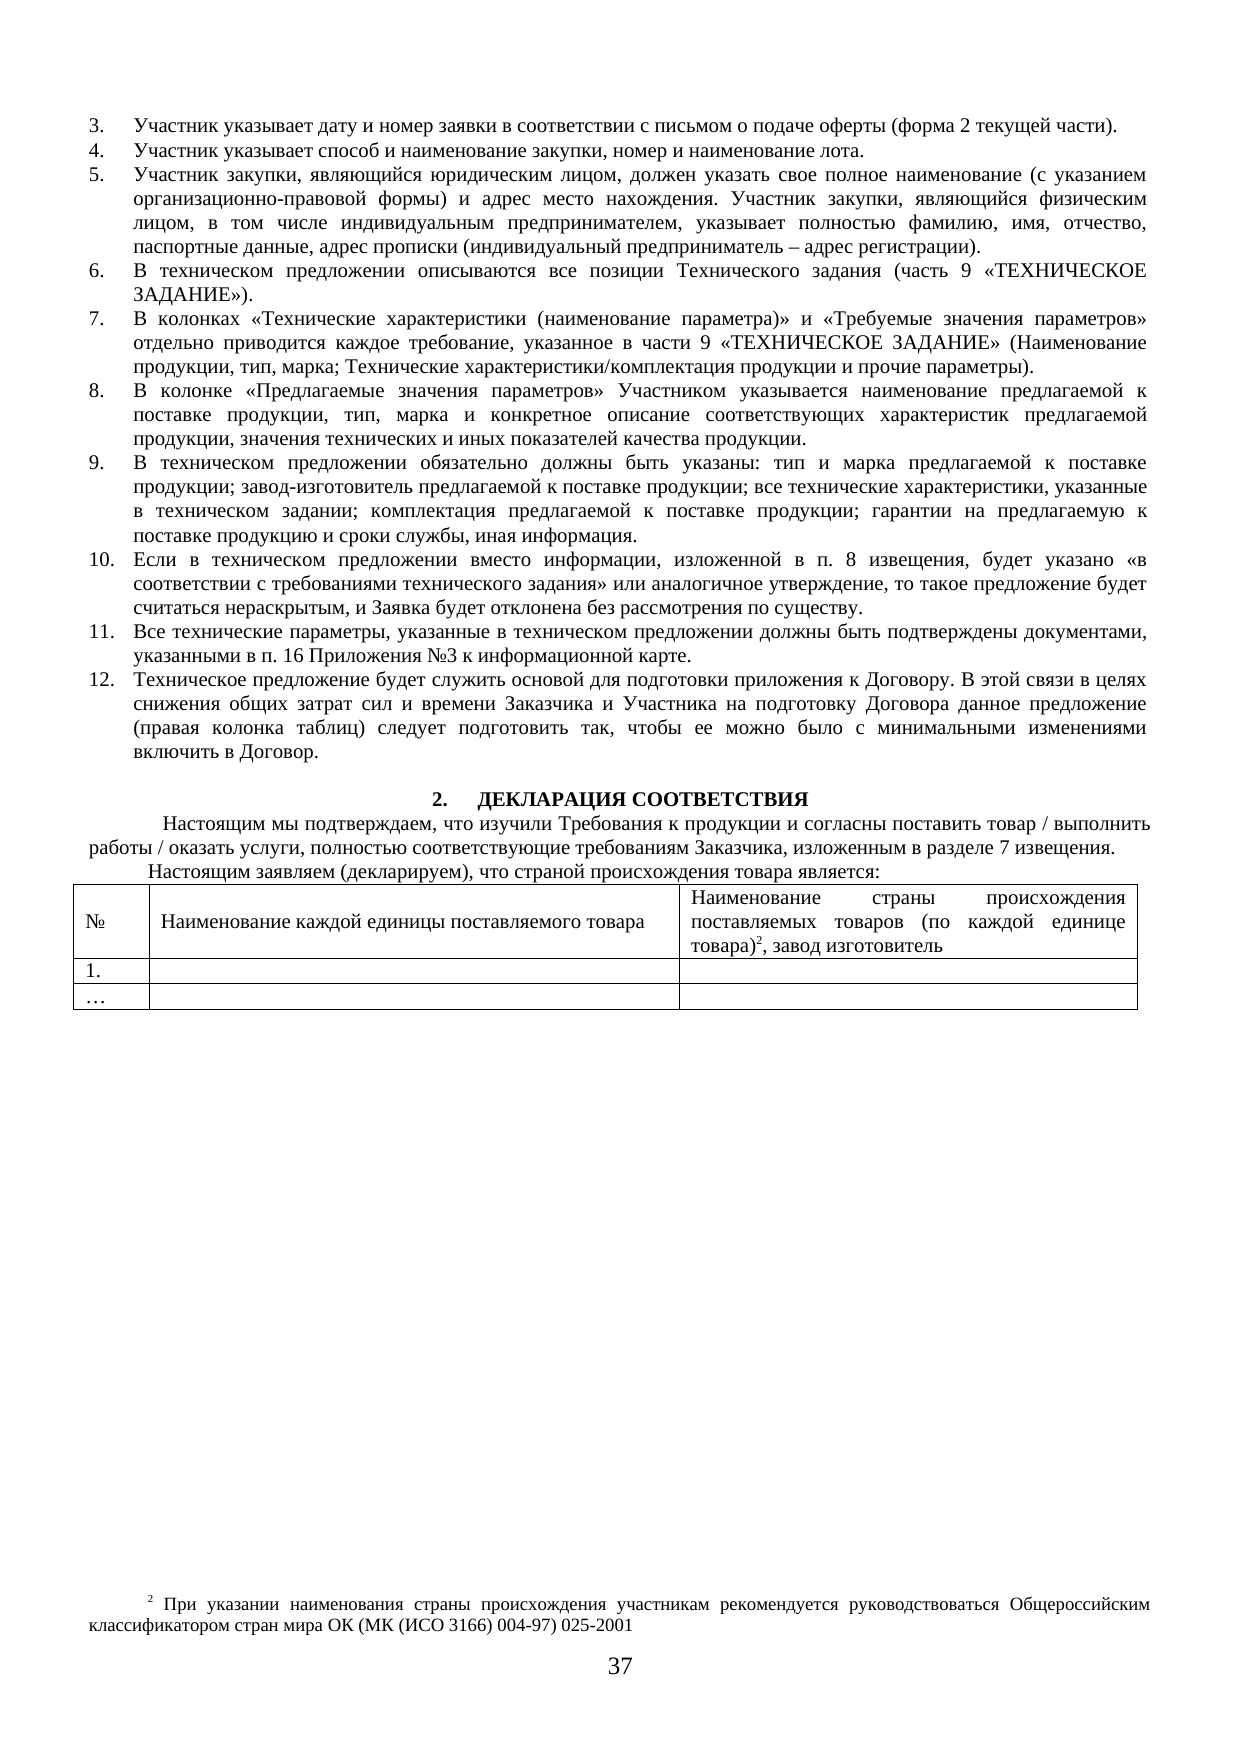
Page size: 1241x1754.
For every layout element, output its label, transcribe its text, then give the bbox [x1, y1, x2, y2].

list В колонке «Предлагаемые значения параметров» Участником указывается наименование предлагаемой к поставке продукции, тип, марка и конкретное описание соответствующих характеристик предлагаемой продукции, значения технических и иных показателей качества продукции. [89, 378, 1148, 450]
list Все технические параметры, указанные в техническом предложении должны быть подтверждены документами, указанными в п. 16 Приложения №3 к информационной карте. [89, 619, 1148, 667]
list Если в техническом предложении вместо информации, изложенной в п. 8 извещения, будет указано «в соответствии с требованиями технического задания» или аналогичное утверждение, то такое предложение будет считаться нераскрытым, и Заявка будет отклонена без рассмотрения по существу. [89, 547, 1148, 619]
text Настоящим мы подтверждаем, что изучили Требования к продукции и согласны поставить товар / выполнить работы / оказать услуги, полностью соответствующие требованиям Заказчика, изложенным в разделе 7 извещения. [89, 811, 1152, 859]
table_cell [150, 984, 679, 1009]
list В колонках «Технические характеристики (наименование параметра)» и «Требуемые значения параметров» отдельно приводится каждое требование, указанное в части 9 «ТЕХНИЧЕСКОЕ ЗАДАНИЕ» (Наименование продукции, тип, марка; Технические характеристики/комплектация продукции и прочие параметры). [89, 306, 1148, 378]
table_header Наименование каждой единицы поставляемого товара [150, 885, 679, 957]
table_header Наименование страны происхождения поставляемых товаров (по каждой единице товара), завод изготовитель [680, 885, 1137, 957]
table_cell … [74, 984, 149, 1009]
list Декларация соответствия [89, 787, 1152, 811]
table_cell [150, 959, 679, 982]
list Участник закупки, являющийся юридическим лицом, должен указать свое полное наименование (с указанием организационно-правовой формы) и адрес место нахождения. Участник закупки, являющийся физическим лицом, в том числе индивидуальным предпринимателем, указывает полностью фамилию, имя, отчество, паспортные данные, адрес прописки (индивидуальный предприниматель – адрес регистрации). [89, 162, 1148, 258]
list В техническом предложении обязательно должны быть указаны: тип и марка предлагаемой к поставке продукции; завод-изготовитель предлагаемой к поставке продукции; все технические характеристики, указанные в техническом задании; комплектация предлагаемой к поставке продукции; гарантии на предлагаемую к поставке продукцию и сроки службы, иная информация. [89, 450, 1148, 547]
table_cell 1. [74, 959, 149, 982]
list Техническое предложение будет служить основой для подготовки приложения к Договору. В этой связи в целях снижения общих затрат сил и времени Заказчика и Участника на подготовку Договора данное предложение (правая колонка таблиц) следует подготовить так, чтобы ее можно было с минимальными изменениями включить в Договор. [89, 667, 1148, 763]
table_cell [680, 984, 1137, 1009]
list Участник указывает дату и номер заявки в соответствии с письмом о подаче оферты (форма 2 текущей части). [89, 113, 1148, 137]
table_cell [680, 959, 1137, 982]
table_header № [74, 885, 149, 957]
list В техническом предложении описываются все позиции Технического задания (часть 9 «ТЕХНИЧЕСКОЕ ЗАДАНИЕ»). [89, 258, 1148, 306]
list Участник указывает способ и наименование закупки, номер и наименование лота. [89, 137, 1148, 162]
text Настоящим заявляем (декларируем), что страной происхождения товара является: [89, 859, 1152, 883]
